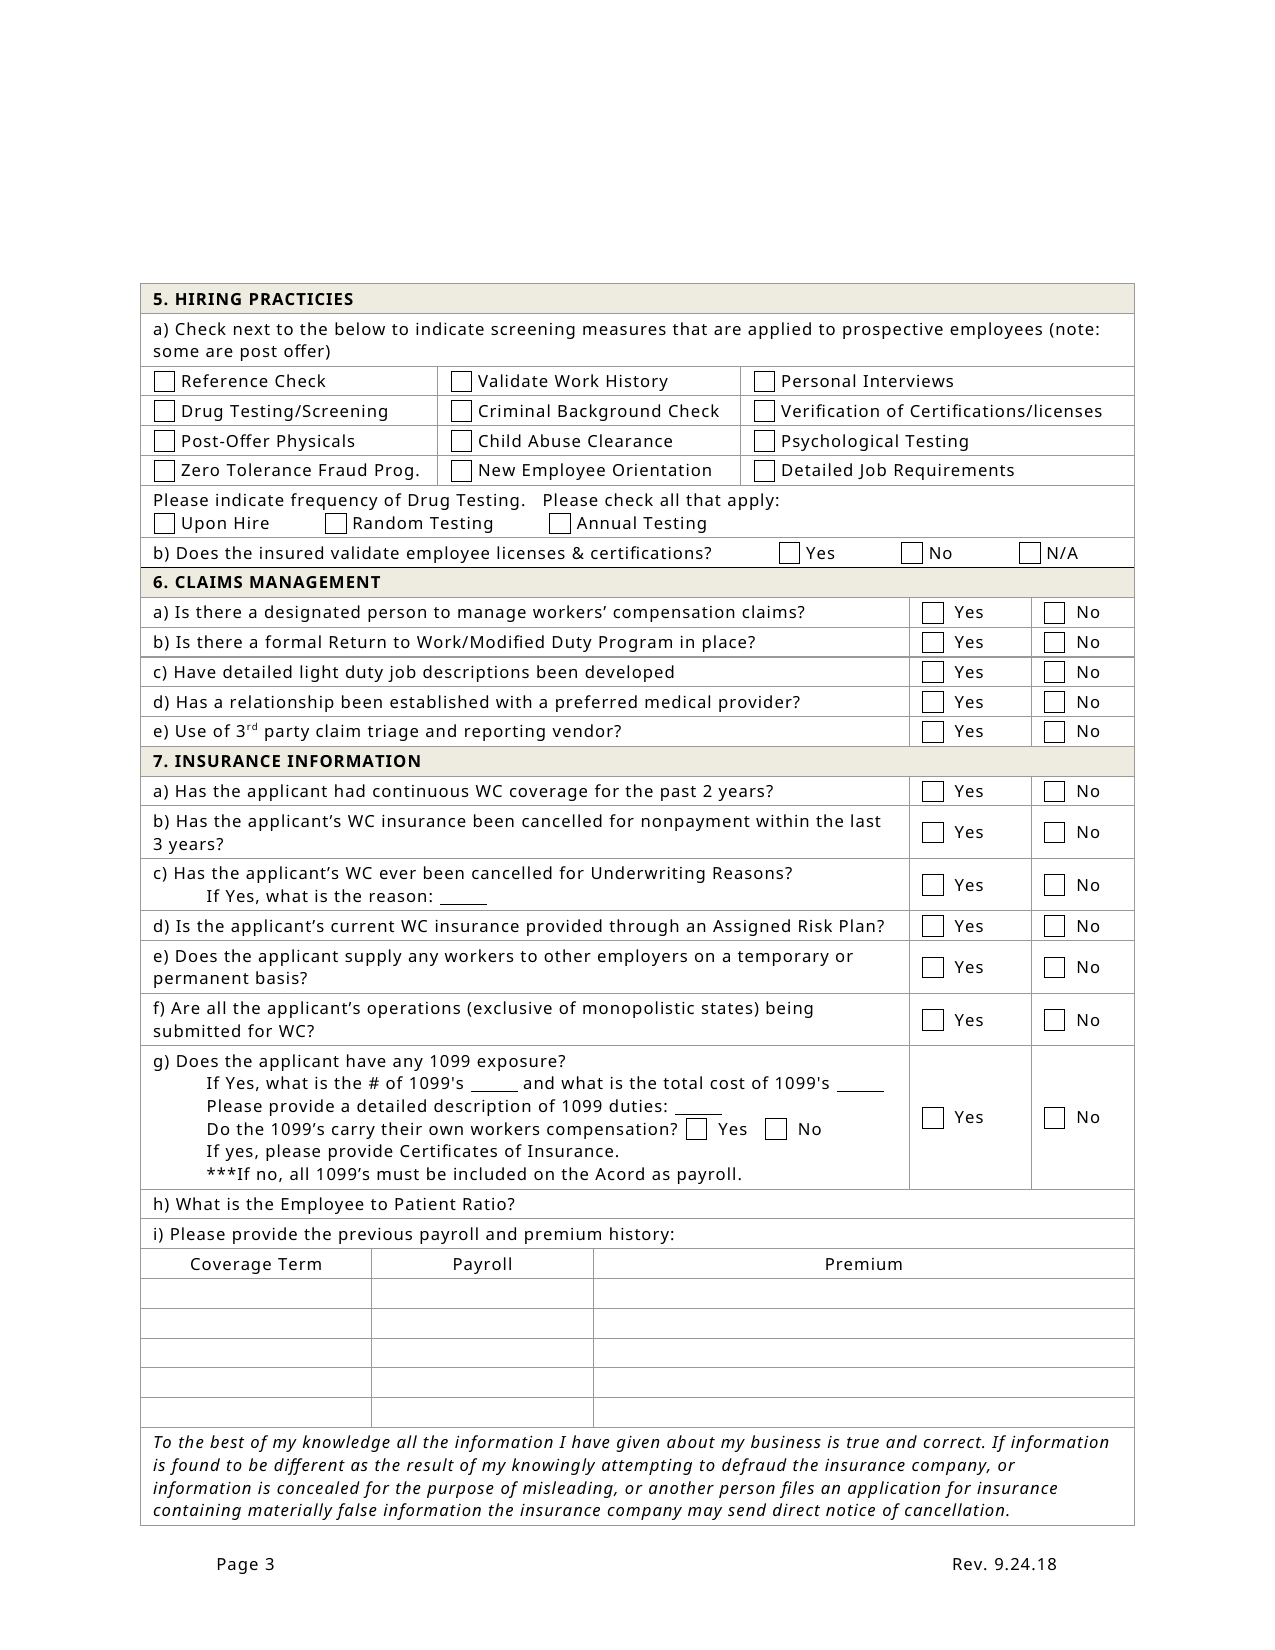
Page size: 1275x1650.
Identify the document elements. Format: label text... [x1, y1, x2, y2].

table_cell No [1032, 911, 1134, 940]
table_cell Yes [910, 687, 1031, 716]
table_cell c) Has the applicant’s WC ever been cancelled for Underwriting Reasons? If Yes, what is the reason: [141, 859, 909, 910]
table_cell Payroll [372, 1249, 593, 1278]
table_cell No [1032, 994, 1134, 1045]
table_cell d) Has a relationship been established with a preferred medical provider? [141, 687, 909, 716]
table_cell [372, 1279, 593, 1308]
table_cell Yes [910, 994, 1031, 1045]
table_cell Yes [910, 1046, 1031, 1188]
table_cell [372, 1339, 593, 1367]
table_cell No [1032, 717, 1134, 746]
table_cell e) Use of 3rd party claim triage and reporting vendor? [141, 717, 909, 746]
table_cell Yes [910, 628, 1031, 656]
table_cell No [1032, 687, 1134, 716]
table_cell No [1032, 628, 1134, 656]
table_cell No [1032, 806, 1134, 858]
table_cell [141, 1368, 371, 1397]
table_cell [372, 1309, 593, 1337]
table_cell [372, 1398, 593, 1427]
table_cell a) Has the applicant had continuous WC coverage for the past 2 years? [141, 777, 909, 805]
table_cell No [1032, 941, 1134, 993]
table_cell No [1032, 777, 1134, 805]
table_cell Child Abuse Clearance [438, 426, 740, 455]
table_cell e) Does the applicant supply any workers to other employers on a temporary or permanent basis? [141, 941, 909, 993]
table_cell Yes [910, 911, 1031, 940]
table_cell Psychological Testing [741, 426, 1134, 455]
table_cell Verification of Certifications/licenses [741, 396, 1134, 425]
table_cell Validate Work History [438, 367, 740, 395]
table_cell [141, 1339, 371, 1367]
table_cell No [1032, 598, 1134, 627]
table_cell h) What is the Employee to Patient Ratio? [141, 1190, 1134, 1218]
table_cell g) Does the applicant have any 1099 exposure? If Yes, what is the # of 1099's and what is the total cost of 1099's Please provide a detailed description of 1099 duties: Do the 1099’s carry their own workers compensation? Yes No If yes, please provide Certificates of Insurance. ***If no, all 1099’s must be included on the Acord as payroll. [141, 1046, 909, 1188]
table_cell Zero Tolerance Fraud Prog. [141, 456, 437, 485]
table_cell a) Is there a designated person to manage workers’ compensation claims? [141, 598, 909, 627]
table_cell 7. INSURANCE INFORMATION [141, 747, 1134, 776]
table_cell [594, 1398, 1134, 1427]
table_cell No [1032, 1046, 1134, 1188]
table_cell Yes [910, 777, 1031, 805]
table_cell b) Does the insured validate employee licenses & certifications? Yes No N/A [141, 538, 1134, 567]
table_header 5. HIRING PRACTICIES [141, 284, 1134, 313]
table_cell [594, 1339, 1134, 1367]
table_cell Personal Interviews [741, 367, 1134, 395]
table_cell b) Is there a formal Return to Work/Modified Duty Program in place? [141, 628, 909, 656]
table_cell Premium [594, 1249, 1134, 1278]
table_cell To the best of my knowledge all the information I have given about my business is true and correct. If information is found to be different as the result of my knowingly attempting to defraud the insurance company, or information is concealed for the purpose of misleading, or another person files an application for insurance containing materially false information the insurance company may send direct notice of cancellation. [141, 1428, 1134, 1525]
table_cell d) Is the applicant’s current WC insurance provided through an Assigned Risk Plan? [141, 911, 909, 940]
table_cell No [1032, 658, 1134, 686]
table_cell Please indicate frequency of Drug Testing. Please check all that apply: Upon Hire Random Testing Annual Testing [141, 486, 1134, 537]
table_cell Drug Testing/Screening [141, 396, 437, 425]
table_cell [141, 1398, 371, 1427]
table_cell b) Has the applicant’s WC insurance been cancelled for nonpayment within the last 3 years? [141, 806, 909, 858]
table_cell c) Have detailed light duty job descriptions been developed [141, 658, 909, 686]
table_cell [372, 1368, 593, 1397]
table_cell Coverage Term [141, 1249, 371, 1278]
table_cell New Employee Orientation [438, 456, 740, 485]
table_cell Yes [910, 717, 1031, 746]
table_cell a) Check next to the below to indicate screening measures that are applied to prospective employees (note: some are post offer) [141, 314, 1134, 366]
table_cell 6. CLAIMS MANAGEMENT [141, 568, 1134, 597]
table_cell [141, 1279, 371, 1308]
table_cell Yes [910, 859, 1031, 910]
table_cell i) Please provide the previous payroll and premium history: [141, 1219, 1134, 1248]
table_cell [141, 1309, 371, 1337]
table_cell Criminal Background Check [438, 396, 740, 425]
table_cell f) Are all the applicant’s operations (exclusive of monopolistic states) being submitted for WC? [141, 994, 909, 1045]
table_cell [594, 1309, 1134, 1337]
table_cell [594, 1368, 1134, 1397]
table_cell Reference Check [141, 367, 437, 395]
table_cell Post-Offer Physicals [141, 426, 437, 455]
table_cell Yes [910, 598, 1031, 627]
table_cell Yes [910, 658, 1031, 686]
table_cell No [1032, 859, 1134, 910]
table_cell Detailed Job Requirements [741, 456, 1134, 485]
table_cell Yes [910, 806, 1031, 858]
table_cell Yes [910, 941, 1031, 993]
table_cell [594, 1279, 1134, 1308]
